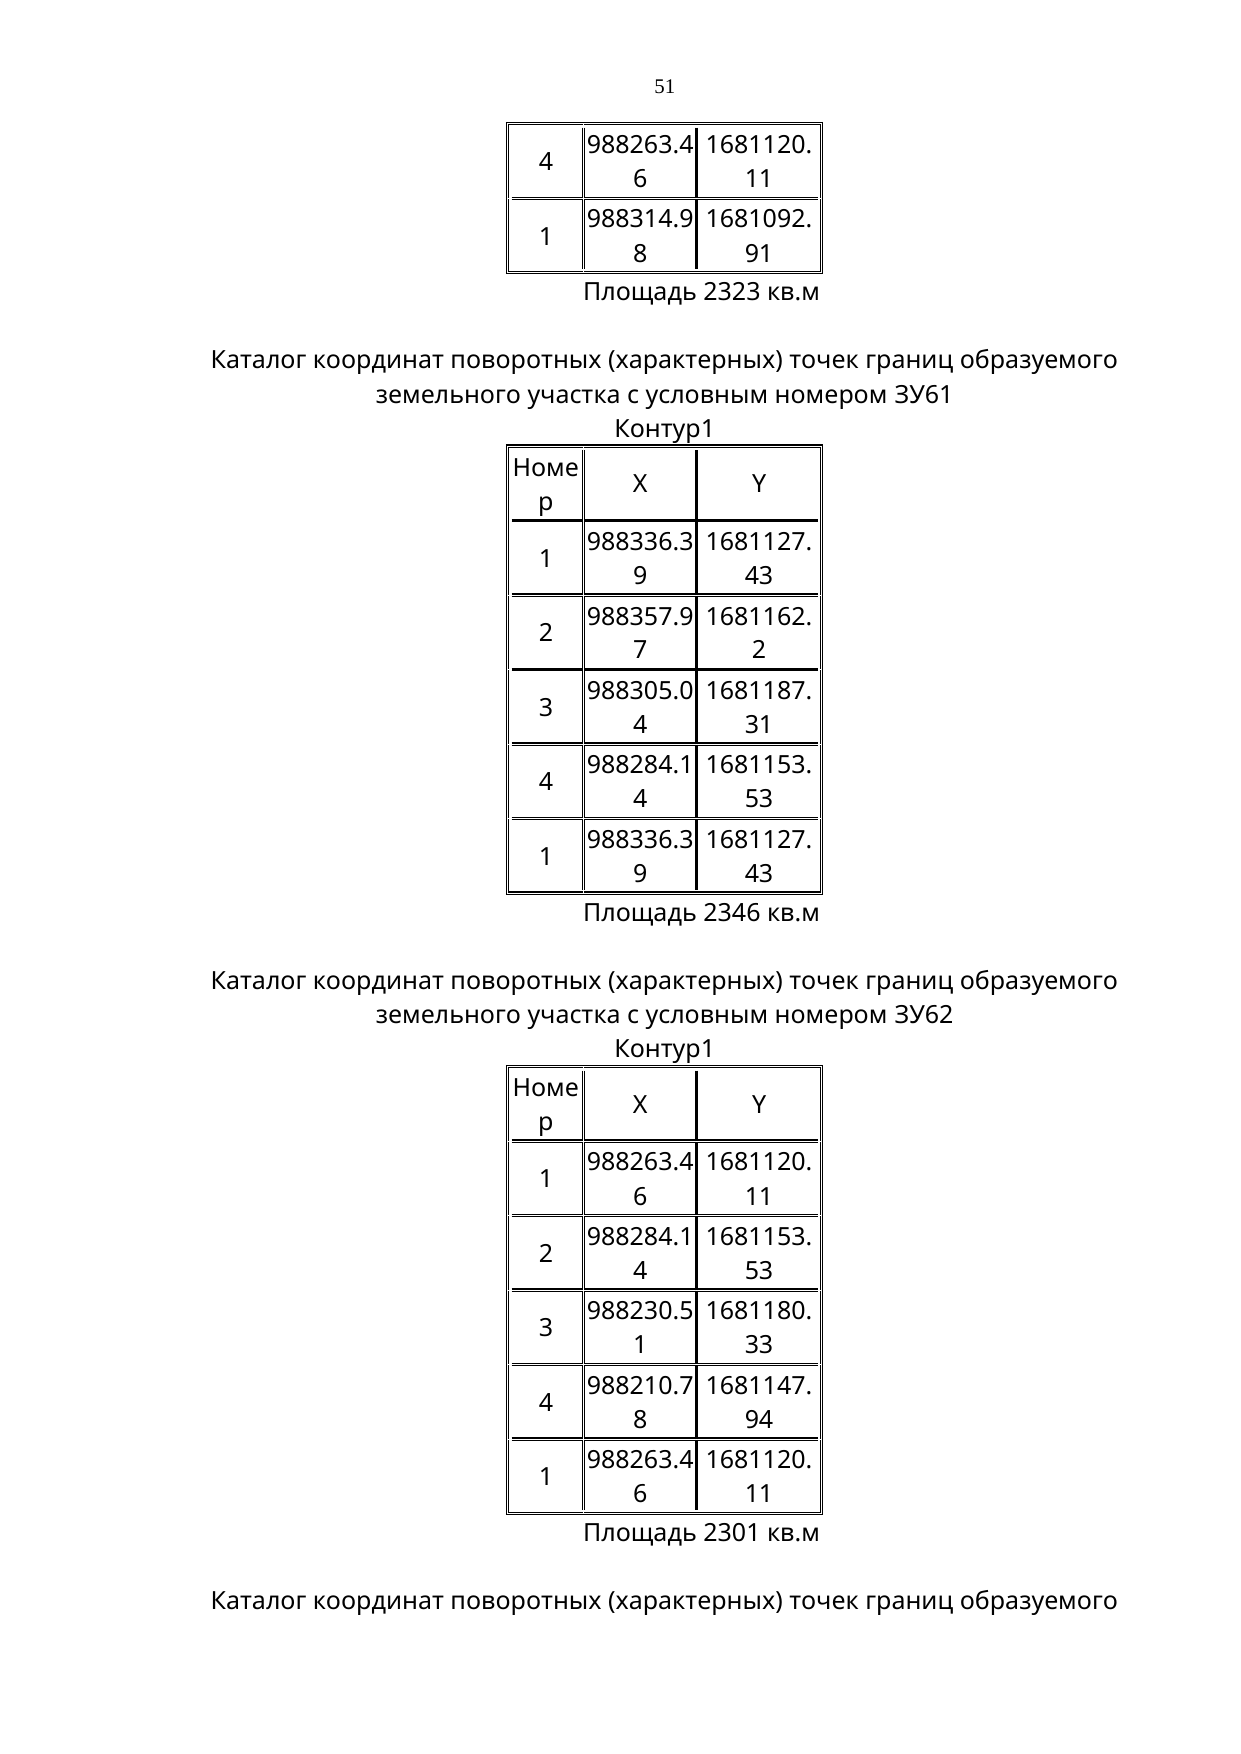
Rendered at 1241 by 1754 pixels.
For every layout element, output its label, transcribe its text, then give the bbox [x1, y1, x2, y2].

table_cell 988336.39 [585, 522, 695, 593]
table_cell 1 [509, 1437, 584, 1512]
table_header X [584, 1068, 696, 1139]
table_header Y [696, 1068, 820, 1139]
table_cell 988263.46 [585, 1143, 695, 1214]
table_cell 988314.98 [584, 200, 696, 271]
table_cell 1681162.2 [698, 593, 820, 668]
text Площадь 2323 кв.м Каталог координат поворотных (характерных) точек границ образуемого [177, 274, 1152, 376]
table_cell 988263.46 [584, 1441, 696, 1512]
table_cell 1681147.94 [696, 1363, 821, 1437]
table_cell 4 [509, 742, 582, 817]
table_cell 1 [509, 196, 584, 271]
table_cell 988357.97 [585, 597, 695, 668]
table_cell 4 [509, 125, 584, 196]
table_cell 1 [508, 817, 584, 891]
table_cell 1681120.11 [696, 1437, 820, 1512]
table_cell 1681127.43 [696, 817, 821, 891]
text земельного участка с условным номером ЗУ62 Контур1 [177, 997, 1152, 1065]
table_cell 988263.46 [584, 125, 696, 196]
table_cell 3 [508, 668, 582, 742]
table_cell 988336.39 [584, 820, 696, 891]
table_cell 4 [508, 1363, 584, 1437]
table_cell 1 [509, 519, 582, 593]
text Площадь 2346 кв.м Каталог координат поворотных (характерных) точек границ образуемого [177, 894, 1152, 997]
table_cell 1681153.53 [696, 1214, 821, 1288]
table_cell 988305.04 [585, 671, 695, 742]
table_header Номер [509, 1068, 584, 1139]
table_cell 1681092.91 [696, 196, 820, 271]
table_header Номер [509, 448, 584, 519]
table_cell 1681187.31 [698, 668, 821, 742]
table_cell 988284.14 [585, 1217, 695, 1288]
table_cell 1681153.53 [698, 742, 820, 817]
table_cell 3 [509, 1288, 582, 1363]
table_cell 988284.14 [585, 746, 695, 817]
text Площадь 2301 кв.м Каталог координат поворотных (характерных) точек границ образуемого [177, 1515, 1152, 1617]
table_cell 2 [508, 1214, 584, 1288]
table_header X [584, 448, 696, 519]
table_cell 2 [509, 593, 582, 668]
table_cell 988230.51 [585, 1292, 695, 1363]
table_cell 988210.78 [585, 1366, 695, 1437]
table_cell 1681180.33 [698, 1288, 820, 1363]
table_cell 1681120.11 [698, 1139, 820, 1214]
table_cell 1681120.11 [696, 125, 820, 196]
table_header Y [696, 448, 820, 519]
table_cell 1681127.43 [698, 519, 820, 593]
text земельного участка с условным номером ЗУ61 Контур1 [177, 376, 1152, 444]
table_cell 1 [509, 1139, 582, 1214]
